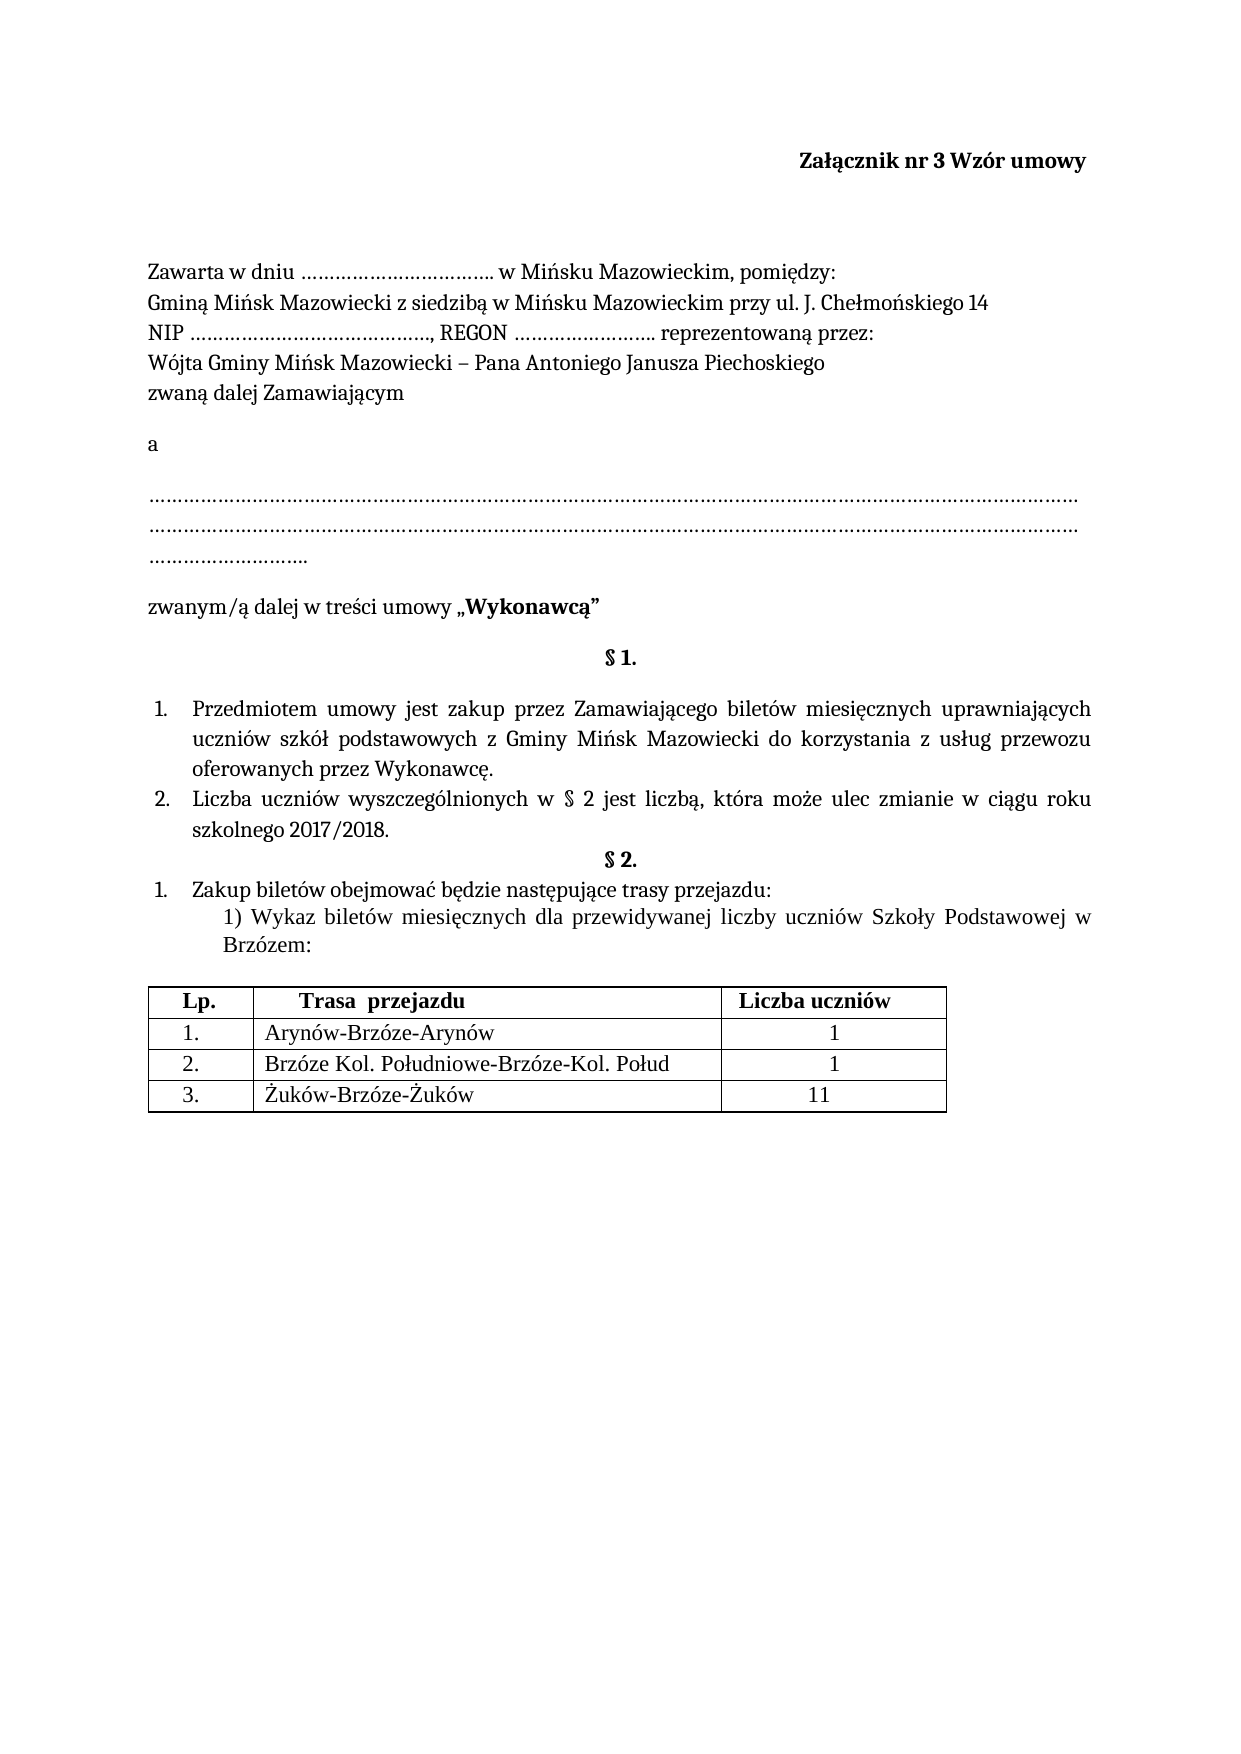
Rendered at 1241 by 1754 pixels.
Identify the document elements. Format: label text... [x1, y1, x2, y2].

list Zakup biletów obejmować będzie następujące trasy przejazdu: [154, 877, 1093, 903]
text § 1. [148, 644, 1093, 671]
table_cell 11 [722, 1081, 946, 1111]
list Liczba uczniów wyszczególnionych w § 2 jest liczbą, która może ulec zmianie w ciągu roku szkolnego 2017/2018. [154, 786, 1093, 843]
table_cell Żuków-Brzóze-Żuków [254, 1081, 721, 1111]
table_cell 2. [149, 1050, 253, 1080]
text a [148, 431, 1093, 457]
table_header Liczba uczniów [722, 988, 946, 1018]
text zwanym/ą dalej w treści umowy „Wykonawcą” [148, 593, 1093, 620]
table_cell 3. [149, 1081, 253, 1111]
list 1) Wykaz biletów miesięcznych dla przewidywanej liczby uczniów Szkoły Podstawowej w Brzózem: [223, 903, 1093, 958]
table_cell Arynów-Brzóze-Arynów [254, 1019, 721, 1049]
table_header Lp. [149, 988, 253, 1018]
text Wójta Gminy Mińsk Mazowiecki – Pana Antoniego Janusza Piechoskiego [148, 350, 1093, 376]
table_cell 1 [722, 1019, 946, 1049]
table_cell 1 [722, 1050, 946, 1080]
text Zawarta w dniu ……………………………. w Mińsku Mazowieckim, pomiędzy: [148, 259, 1093, 285]
table_header Trasa przejazdu [254, 988, 721, 1018]
list Przedmiotem umowy jest zakup przez Zamawiającego biletów miesięcznych uprawniających uczniów szkół podstawowych z Gminy Mińsk Mazowiecki do korzystania z usług przewozu oferowanych przez Wykonawcę. [154, 696, 1093, 782]
table_cell 1. [149, 1019, 253, 1049]
text ………………………………………………………………………………………………………………………………………………………………………………………………………………………………………………………………………………………………………………………. [148, 482, 1093, 569]
text NIP ……………………………………, REGON ……………………. reprezentowaną przez: [148, 319, 1093, 346]
table_cell Brzóze Kol. Południowe-Brzóze-Kol. Połud [254, 1050, 721, 1080]
text § 2. [148, 847, 1093, 873]
text Załącznik nr 3 Wzór umowy [148, 148, 1087, 174]
text zwaną dalej Zamawiającym [148, 380, 1093, 406]
text Gminą Mińsk Mazowiecki z siedzibą w Mińsku Mazowieckim przy ul. J. Chełmońskiego 14 [148, 289, 1093, 316]
